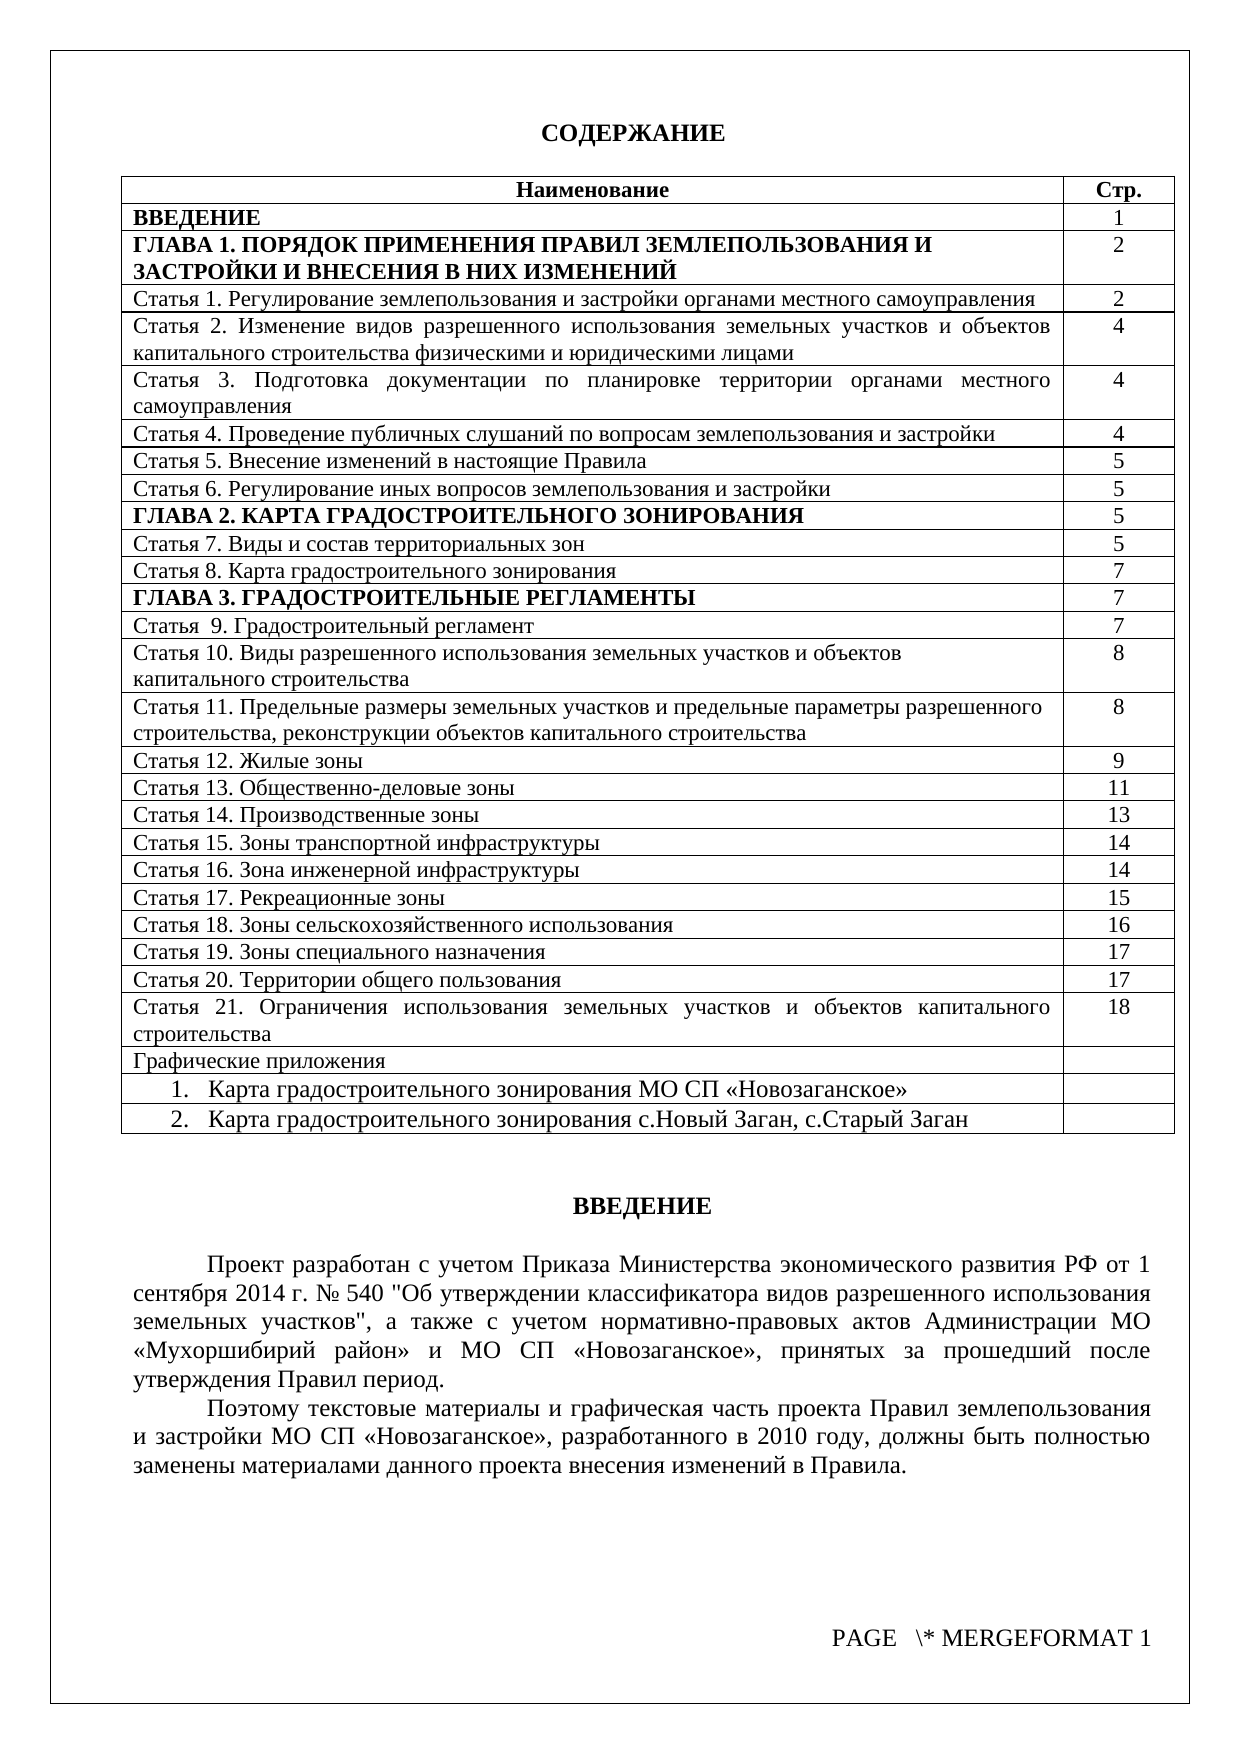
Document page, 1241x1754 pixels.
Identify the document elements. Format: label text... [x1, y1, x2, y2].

table_cell Статья 14. Производственные зоны [122, 801, 1063, 828]
table_cell 7 [1064, 612, 1174, 638]
table_cell 11 [1064, 774, 1174, 800]
table_cell 8 [1064, 639, 1174, 692]
table_cell 7 [1064, 584, 1174, 611]
table_cell Статья 1. Регулирование землепользования и застройки органами местного самоуправления [122, 285, 1063, 311]
table_cell ГЛАВА 1. ПОРЯДОК ПРИМЕНЕНИЯ ПРАВИЛ ЗЕМЛЕПОЛЬЗОВАНИЯ И ЗАСТРОЙКИ И ВНЕСЕНИЯ В НИХ ИЗМЕНЕНИЙ [122, 231, 1063, 284]
table_cell [1064, 1104, 1174, 1133]
table_cell ГЛАВА 3. ГРАДОСТРОИТЕЛЬНЫЕ РЕГЛАМЕНТЫ [122, 584, 1063, 611]
table_cell Статья 21. Ограничения использования земельных участков и объектов капитального строительства [122, 993, 1063, 1046]
table_cell 2 [1064, 231, 1174, 284]
table_cell 1 [1064, 204, 1174, 230]
table_cell 14 [1064, 856, 1174, 883]
table_cell Статья 5. Внесение изменений в настоящие Правила [122, 448, 1063, 474]
table_cell [1064, 1047, 1174, 1073]
table_cell Карта градостроительного зонирования МО СП «Новозаганское» [122, 1074, 1063, 1103]
table_cell [1064, 1074, 1174, 1103]
table_cell 17 [1064, 939, 1174, 965]
table_cell 4 [1064, 313, 1174, 365]
table_cell 15 [1064, 884, 1174, 910]
table_cell Статья 12. Жилые зоны [122, 747, 1063, 773]
table_cell Статья 9. Градостроительный регламент [122, 612, 1063, 638]
table_cell 5 [1064, 475, 1174, 501]
table_cell 5 [1064, 530, 1174, 556]
table_cell 17 [1064, 966, 1174, 992]
table_cell Статья 16. Зона инженерной инфраструктуры [122, 856, 1063, 883]
table_cell Статья 13. Общественно-деловые зоны [122, 774, 1063, 800]
text Проект разработан с учетом Приказа Министерства экономического развития РФ от 1 сентября 2014 г. № 540 "Об утверждении классификатора видов разрешенного использования земельных участков", а также с учетом нормативно-правовых актов Администрации МО «Мухоршибирий район» и МО СП «Новозаганское», принятых за прошедший после утверждения Правил период. [133, 1249, 1152, 1393]
table_cell 16 [1064, 911, 1174, 937]
table_cell 4 [1064, 366, 1174, 419]
table_cell Статья 19. Зоны специального назначения [122, 939, 1063, 965]
table_cell Статья 20. Территории общего пользования [122, 966, 1063, 992]
table_cell 18 [1064, 993, 1174, 1046]
table_cell Статья 2. Изменение видов разрешенного использования земельных участков и объектов капитального строительства физическими и юридическими лицами [122, 313, 1063, 365]
table_cell Статья 3. Подготовка документации по планировке территории органами местного самоуправления [122, 366, 1063, 419]
table_cell 5 [1064, 448, 1174, 474]
table_cell 9 [1064, 747, 1174, 773]
table_cell Графические приложения [122, 1047, 1063, 1073]
text Поэтому текстовые материалы и графическая часть проекта Правил землепользования и застройки МО СП «Новозаганское», разработанного в 2010 году, должны быть полностью заменены материалами данного проекта внесения изменений в Правила. [133, 1393, 1152, 1479]
table_header Наименование [122, 177, 1063, 203]
table_cell Введение [122, 204, 1063, 230]
text ВВЕДЕНИЕ [133, 1191, 1152, 1220]
table_cell 8 [1064, 693, 1174, 746]
table_cell Статья 17. Рекреационные зоны [122, 884, 1063, 910]
table_cell 7 [1064, 557, 1174, 583]
table_cell Статья 7. Виды и состав территориальных зон [122, 530, 1063, 556]
table_cell 5 [1064, 502, 1174, 528]
table_cell 14 [1064, 829, 1174, 855]
table_cell Статья 4. Проведение публичных слушаний по вопросам землепользования и застройки [122, 420, 1063, 446]
table_cell Статья 8. Карта градостроительного зонирования [122, 557, 1063, 583]
table_cell ГЛАВА 2. КАРТА ГРАДОСТРОИТЕЛЬНОГО ЗОНИРОВАНИЯ [122, 502, 1063, 528]
table_cell 13 [1064, 801, 1174, 828]
table_cell Статья 18. Зоны сельскохозяйственного использования [122, 911, 1063, 937]
table_cell 4 [1064, 420, 1174, 446]
table_cell Статья 10. Виды разрешенного использования земельных участков и объектов капитального строительства [122, 639, 1063, 692]
table_cell Статья 11. Предельные размеры земельных участков и предельные параметры разрешенного строительства, реконструкции объектов капитального строительства [122, 693, 1063, 746]
table_cell Статья 15. Зоны транспортной инфраструктуры [122, 829, 1063, 855]
table_cell Карта градостроительного зонирования с.Новый Заган, с.Старый Заган [122, 1104, 1063, 1133]
table_cell Статья 6. Регулирование иных вопросов землепользования и застройки [122, 475, 1063, 501]
text содержание [133, 118, 1133, 147]
table_header Стр. [1064, 177, 1174, 203]
table_cell 2 [1064, 285, 1174, 311]
